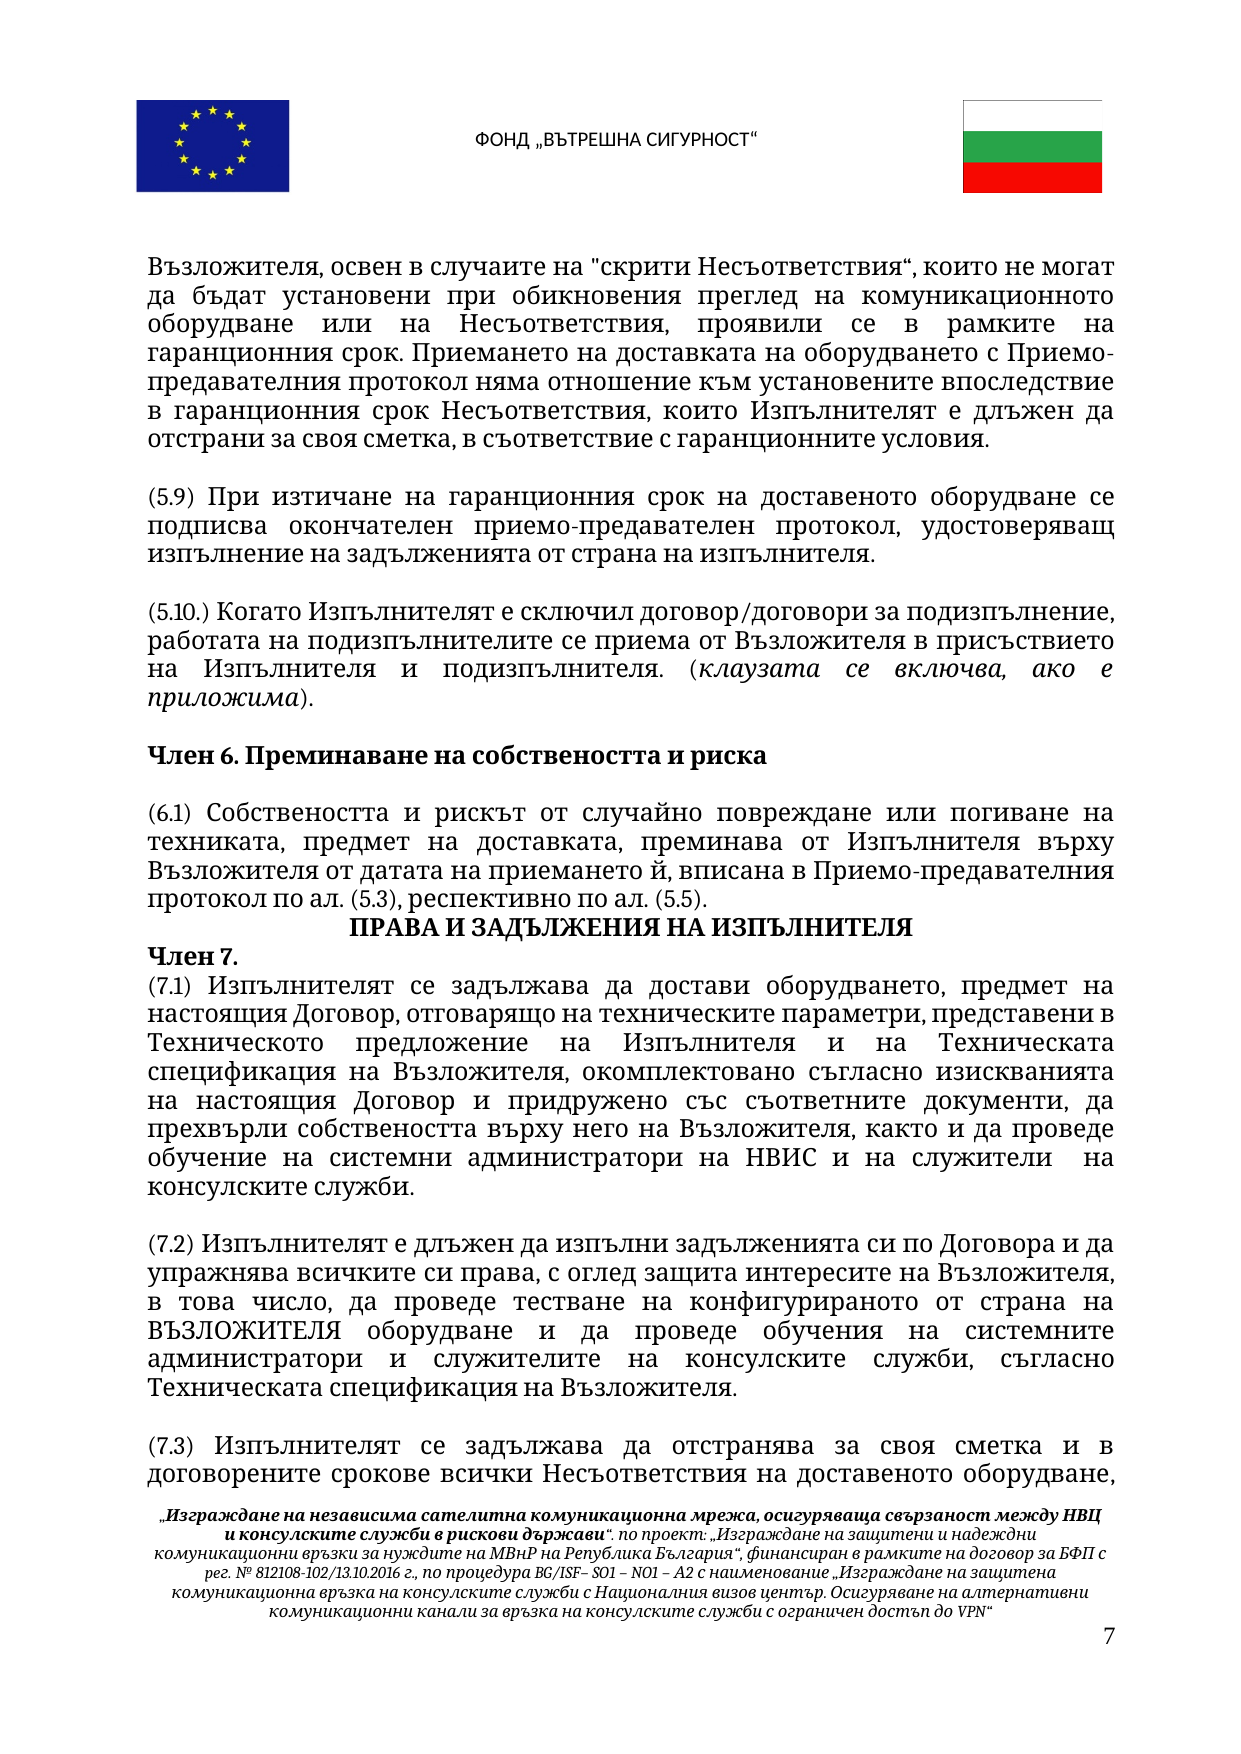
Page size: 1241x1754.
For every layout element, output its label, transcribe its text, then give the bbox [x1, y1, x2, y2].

text (6.1) Собствеността и рискът от случайно повреждане или погиване на техниката, предмет на доставката, преминава от Изпълнителя върху Възложителя от датата на приемането й, вписана в Приемо-предавателния протокол по ал. (5.3), респективно по ал. (5.5). [147, 799, 1115, 914]
text (7.1) Изпълнителят се задължава да достави оборудването, предмет на настоящия Договор, отговарящо на техническите параметри, представени в Техническото предложение на Изпълнителя и на Техническата спецификация на Възложителя, окомплектовано съгласно изискванията на настоящия Договор и придружено със съответните документи, да прехвърли собствеността върху него на Възложителя, както и да проведе обучение на системни администратори на НВИС и на служители на консулските служби. [147, 972, 1115, 1202]
picture [133, 100, 292, 195]
text Член 7. [147, 943, 1115, 972]
text (7.2) Изпълнителят е длъжен да изпълни задълженията си по Договора и да упражнява всичките си права, с оглед защита интересите на Възложителя, в това число, да проведе тестване на конфигурираното от страна на ВЪЗЛОЖИТЕЛЯ оборудване и да проведе обучения на системните администратори и служителите на консулските служби, съгласно Техническата спецификация на Възложителя. [147, 1230, 1115, 1403]
text ПРАВА И ЗАДЪЛЖЕНИЯ НА ИЗПЪЛНИТЕЛЯ [147, 914, 1115, 943]
text (5.9) При изтичане на гаранционния срок на доставеното оборудване се подписва окончателен приемо-предавателен протокол, удостоверяващ изпълнение на задълженията от страна на изпълнителя. [147, 483, 1115, 569]
text (5.10.) Когато Изпълнителят е сключил договор/договори за подизпълнение, работата на подизпълнителите се приема от Възложителя в присъствието на Изпълнителя и подизпълнителя. (клаузата се включва, ако е приложима). [147, 598, 1115, 713]
picture [963, 100, 1103, 193]
text Член 6. Преминаване на собствеността и риска [147, 742, 1115, 770]
